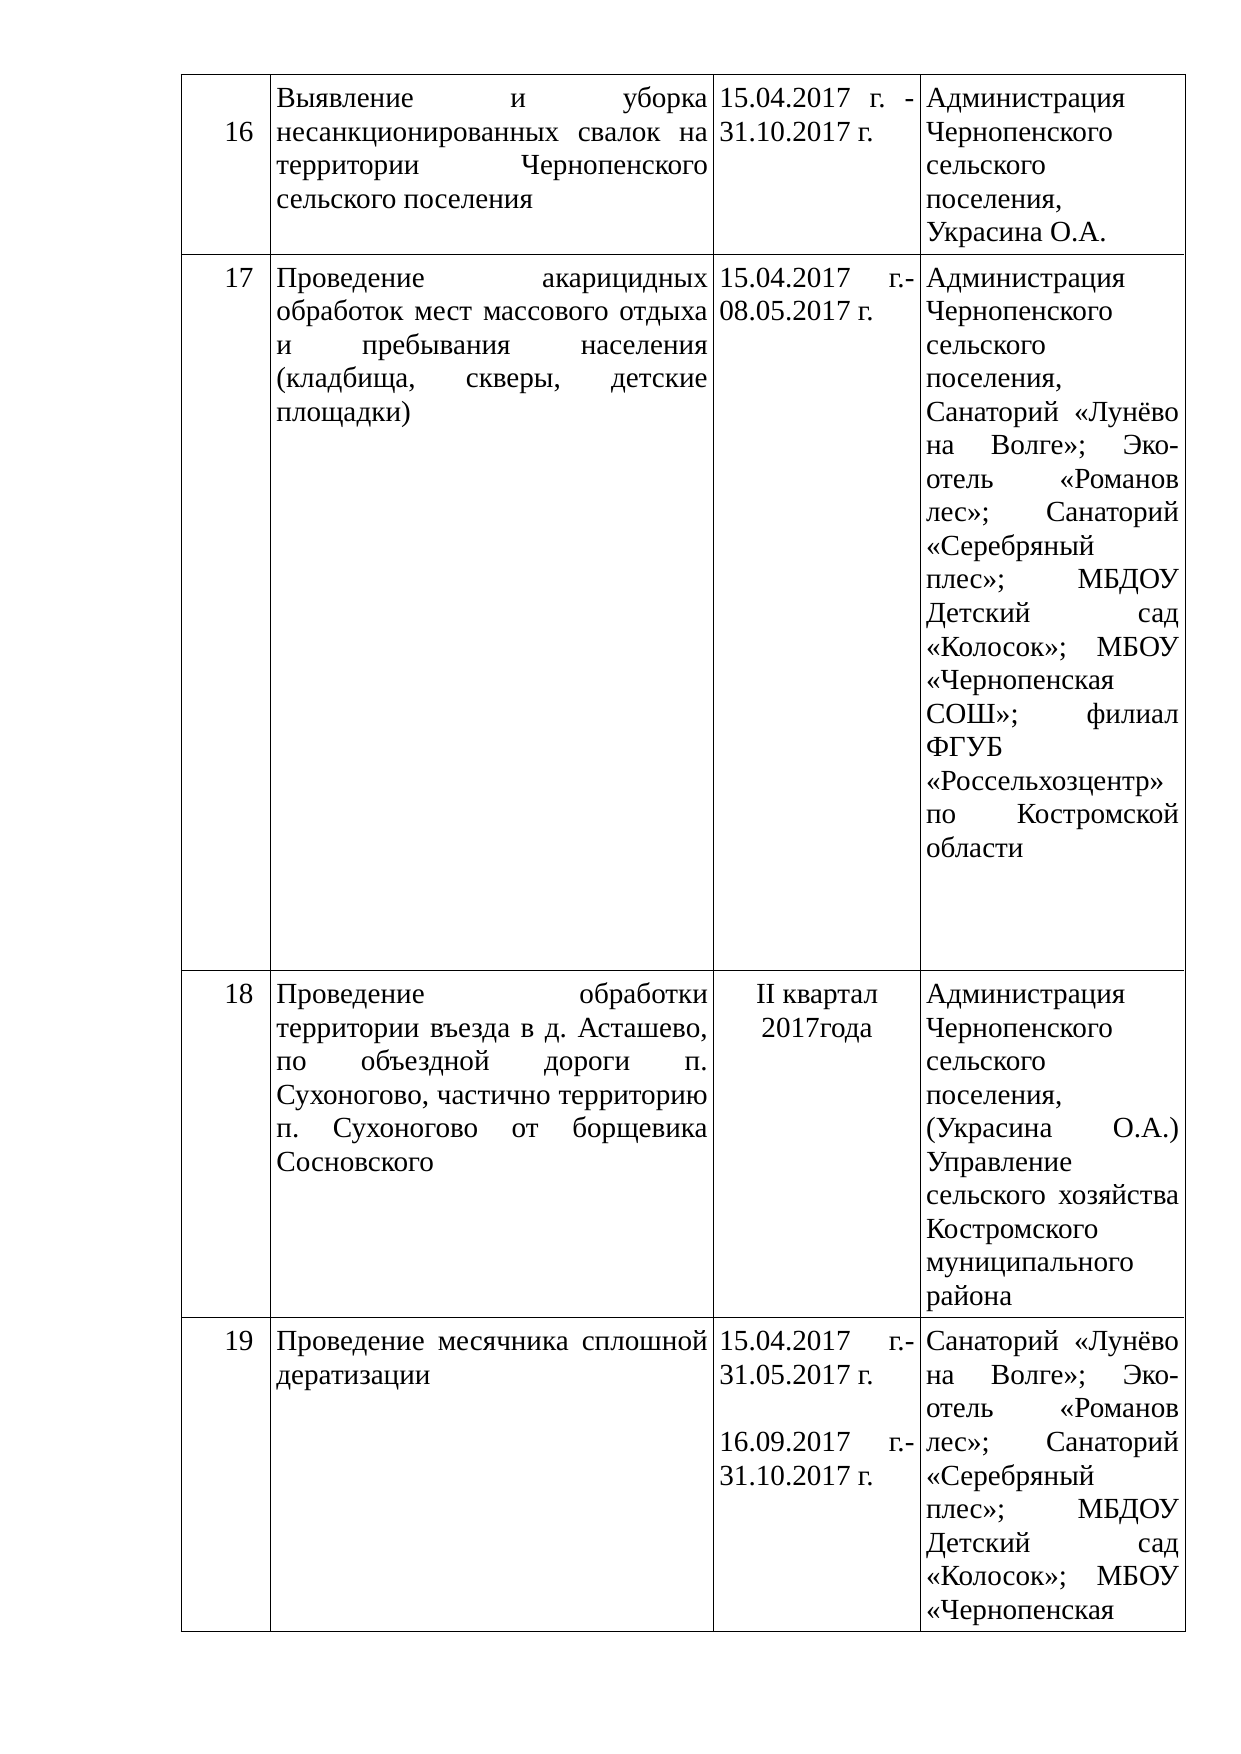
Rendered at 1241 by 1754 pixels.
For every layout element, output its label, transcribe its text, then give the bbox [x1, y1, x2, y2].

table_cell 15.04.2017 г.-08.05.2017 г. [714, 255, 920, 970]
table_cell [271, 75, 713, 253]
table_cell Проведение акарицидных обработок мест массового отдыха и пребывания населения (кладбища, скверы, детские площадки) [271, 255, 713, 970]
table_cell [921, 75, 1185, 253]
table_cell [921, 1317, 1185, 1631]
table_cell Администрация Чернопенского сельского поселения, (Украсина О.А.) Управление сельского хозяйства Костромского муниципального района [921, 970, 1185, 1317]
table_cell Проведение обработки территории въезда в д. Асташево, по объездной дороги п. Сухоногово, частично территорию п. Сухоногово от борщевика Сосновского [271, 971, 713, 1317]
table_cell 16 [182, 75, 270, 253]
table_cell 19 [182, 1318, 270, 1631]
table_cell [714, 1318, 920, 1631]
table_cell Администрация Чернопенского сельского поселения, Санаторий «Лунёво на Волге»; Эко-отель «Романов лес»; Санаторий «Серебряный плес»; МБДОУ Детский сад «Колосок»; МБОУ «Чернопенская СОШ»; филиал ФГУБ «Россельхозцентр» по Костромской области [921, 254, 1185, 970]
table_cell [714, 75, 920, 253]
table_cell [271, 1318, 713, 1631]
table_cell 18 [182, 971, 270, 1317]
table_cell 17 [182, 255, 270, 970]
table_cell II квартал 2017года [714, 971, 920, 1317]
